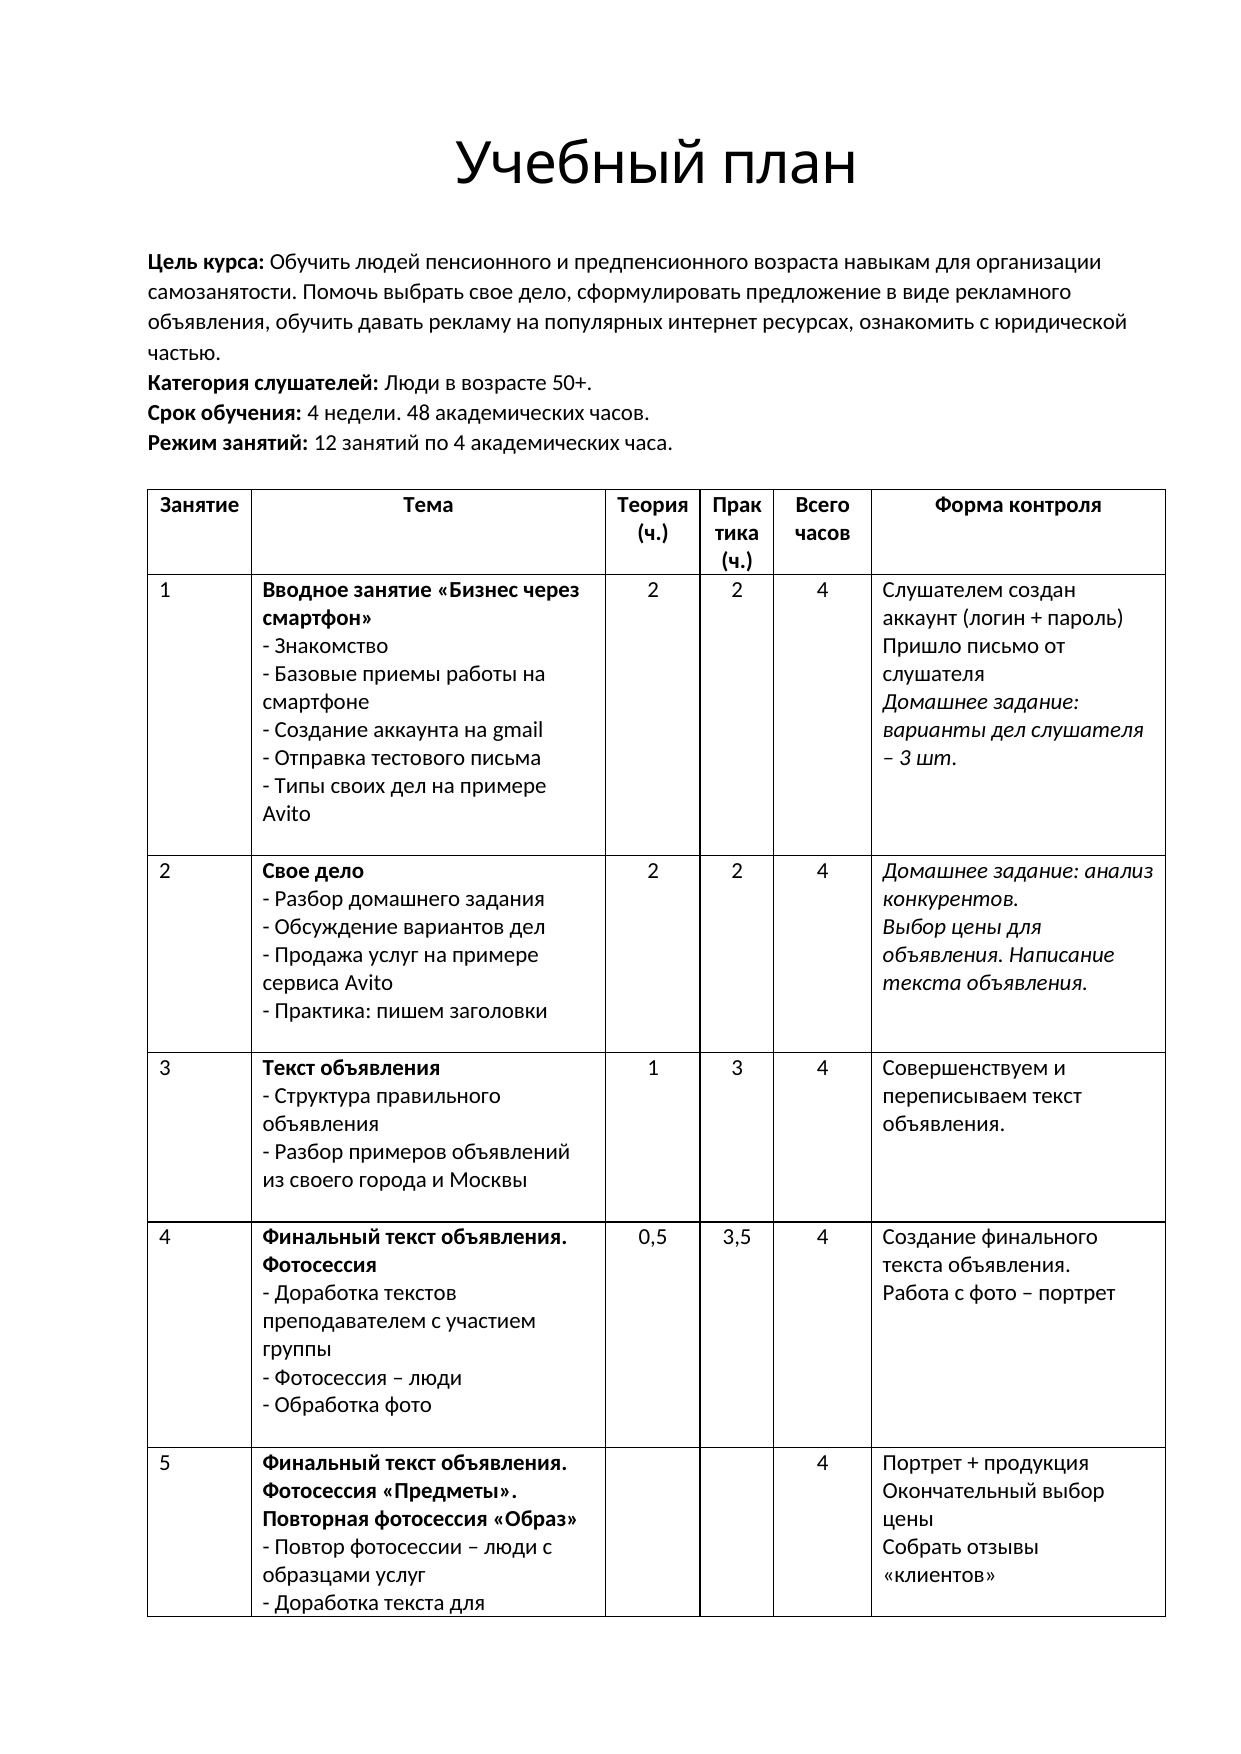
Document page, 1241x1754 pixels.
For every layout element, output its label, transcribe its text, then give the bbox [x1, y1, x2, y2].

text Цель курса: Обучить людей пенсионного и предпенсионного возраста навыкам для организации самозанятости. Помочь выбрать свое дело, сформулировать предложение в виде рекламного объявления, обучить давать рекламу на популярных интернет ресурсах, ознакомить с юридической частью. [148, 247, 1167, 366]
title Учебный план [148, 121, 1167, 200]
table_cell 2 [606, 856, 699, 1052]
table_cell Вводное занятие «Бизнес через смартфон» - Знакомство - Базовые приемы работы на смартфоне - Создание аккаунта на gmail - Отправка тестового письма - Типы своих дел на примере Avito [252, 575, 605, 855]
table_cell 3 [701, 1053, 773, 1221]
table_cell 2 [606, 575, 699, 855]
table_cell 4 [148, 1223, 251, 1447]
table_cell Совершенствуем и переписываем текст объявления. [872, 1053, 1165, 1221]
table_cell 4 [774, 856, 871, 1052]
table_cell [872, 1448, 1165, 1616]
table_cell 2 [701, 856, 773, 1052]
table_cell Слушателем создан аккаунт (логин + пароль) Пришло письмо от слушателя Домашнее задание: варианты дел слушателя – 3 шт. [872, 575, 1165, 855]
table_cell Домашнее задание: анализ конкурентов. Выбор цены для объявления. Написание текста объявления. [872, 856, 1165, 1052]
table_cell 5 [148, 1448, 251, 1616]
table_cell 2 [701, 575, 773, 855]
table_cell 4 [774, 1448, 871, 1616]
table_cell [701, 1448, 773, 1616]
table_cell [606, 1448, 699, 1616]
table_cell 4 [774, 575, 871, 855]
table_cell 4 [774, 1223, 871, 1447]
table_cell 1 [148, 575, 251, 855]
table_cell 3,5 [701, 1223, 773, 1447]
table_cell 3 [148, 1053, 251, 1221]
table_cell Финальный текст объявления. Фотосессия - Доработка текстов преподавателем с участием группы - Фотосессия – люди - Обработка фото [252, 1223, 605, 1447]
table_header Всего часов [774, 490, 871, 574]
table_cell 4 [774, 1053, 871, 1221]
table_cell Создание финального текста объявления. Работа с фото – портрет [872, 1223, 1165, 1447]
table_cell 1 [606, 1053, 699, 1221]
table_header Практика (ч.) [701, 490, 773, 574]
text Срок обучения: 4 недели. 48 академических часов. [148, 398, 1167, 426]
table_cell Свое дело - Разбор домашнего задания - Обсуждение вариантов дел - Продажа услуг на примере сервиса Avito - Практика: пишем заголовки [252, 856, 605, 1052]
table_cell 0,5 [606, 1223, 699, 1447]
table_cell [252, 1448, 605, 1616]
text Категория слушателей: Люди в возрасте 50+. [148, 368, 1167, 396]
text Режим занятий: 12 занятий по 4 академических часа. [148, 428, 1167, 456]
table_cell Текст объявления - Структура правильного объявления - Разбор примеров объявлений из своего города и Москвы [252, 1053, 605, 1221]
table_header Форма контроля [872, 490, 1165, 574]
table_cell 2 [148, 856, 251, 1052]
table_header Занятие [148, 490, 251, 574]
table_header Теория (ч.) [606, 490, 699, 574]
table_header Тема [252, 490, 605, 574]
